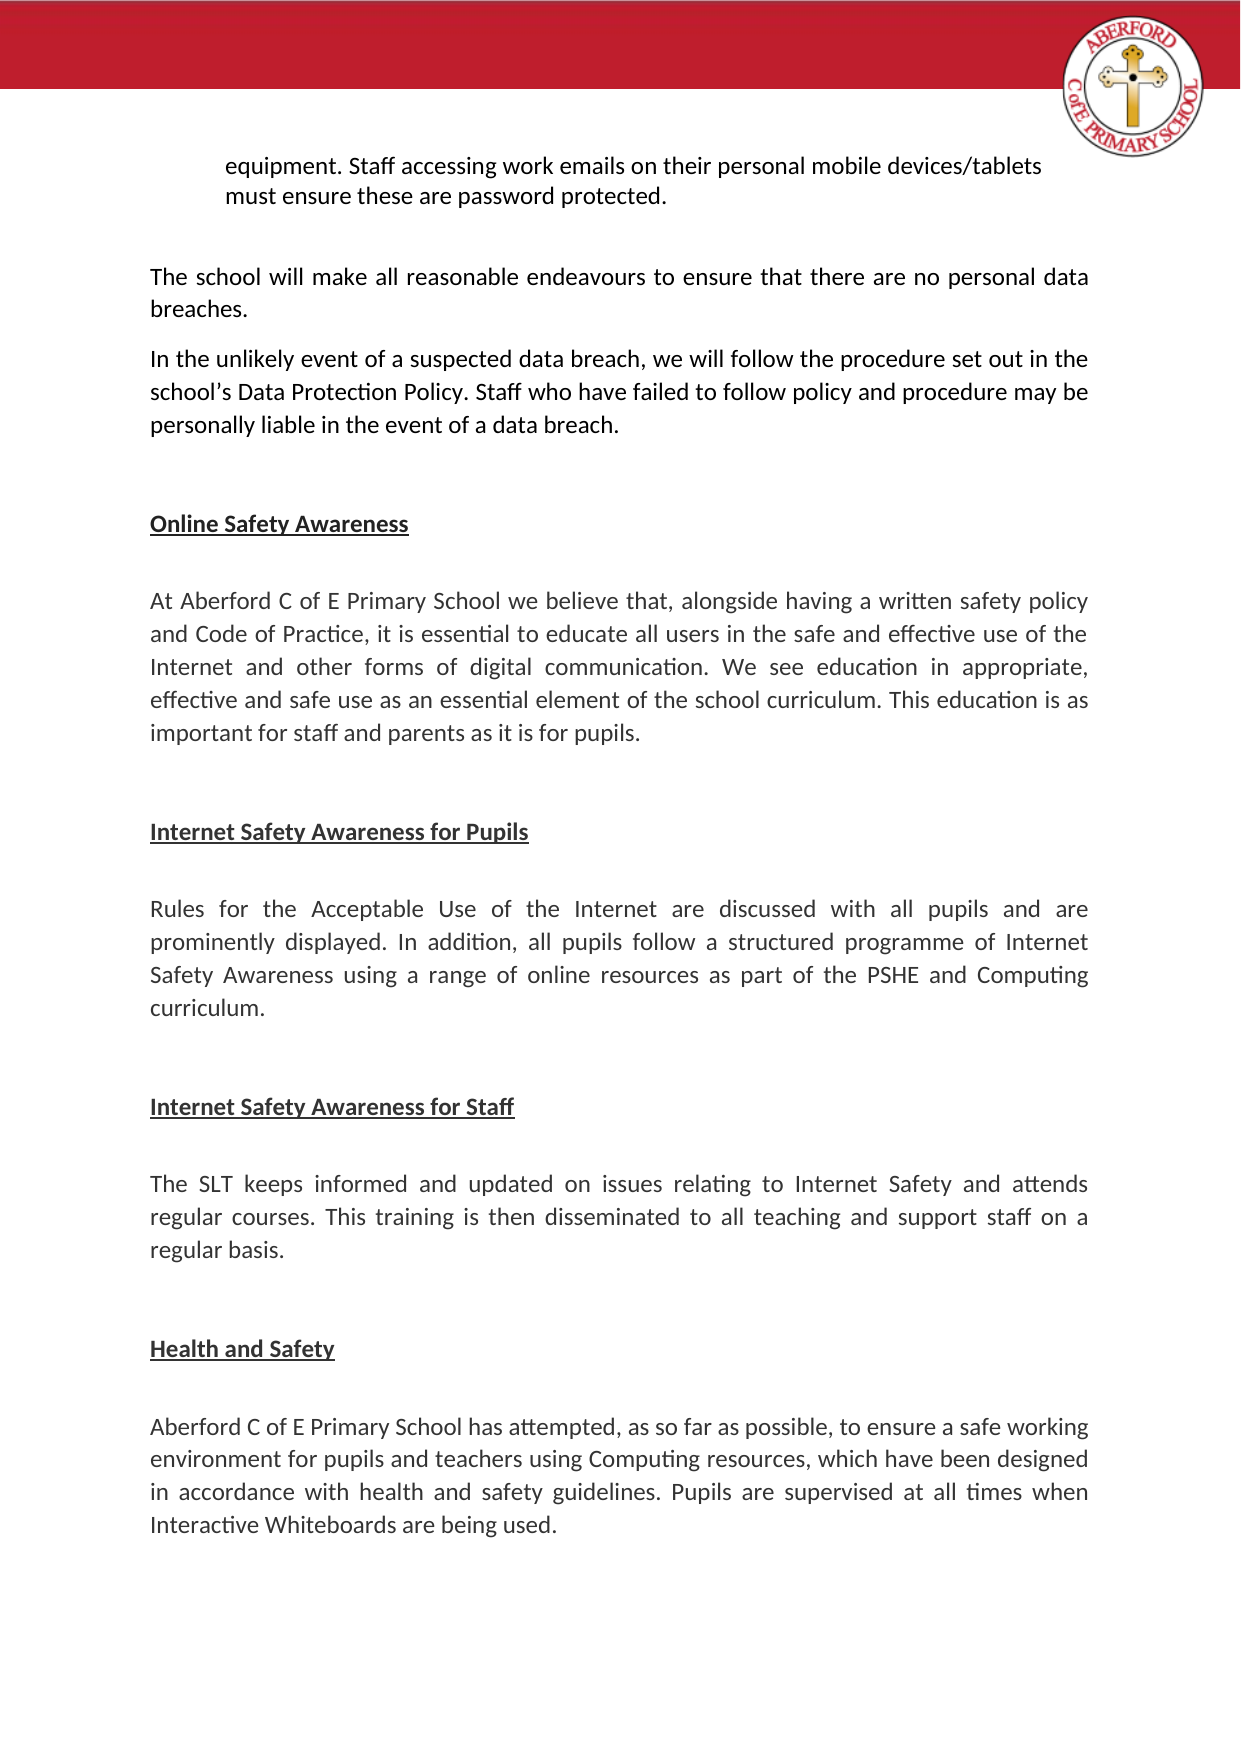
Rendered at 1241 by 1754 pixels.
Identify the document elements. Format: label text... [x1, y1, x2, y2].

text The school will make all reasonable endeavours to ensure that there are no personal data breaches. [150, 291, 1090, 324]
text Online Safety Awareness [150, 508, 1090, 539]
text The SLT keeps informed and updated on issues relating to Internet Safety and attends regular courses. This training is then disseminated to all teaching and support staff on a regular basis. [150, 1168, 1090, 1265]
text Aberford C of E Primary School has attempted, as so far as possible, to ensure a safe working environment for pupils and teachers using Computing resources, which have been designed in accordance with health and safety guidelines. Pupils are supervised at all times when Interactive Whiteboards are being used. [150, 1411, 1090, 1540]
text Internet Safety Awareness for Staff [150, 1091, 1090, 1122]
text At Aberford C of E Primary School we believe that, alongside having a written safety policy and Code of Practice, it is essential to educate all users in the safe and effective use of the Internet and other forms of digital communication. We see education in appropriate, effective and safe use as an essential element of the school curriculum. This education is as important for staff and parents as it is for pupils. [150, 585, 1090, 747]
text In the unlikely event of a suspected data breach, we will follow the procedure set out in the school’s Data Protection Policy. Staff who have failed to follow policy and procedure may be personally liable in the event of a data breach. [150, 407, 1090, 439]
text Internet Safety Awareness for Pupils [150, 816, 1090, 847]
picture [0, 0, 1241, 158]
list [187, 150, 1090, 211]
text Health and Safety [150, 1333, 1090, 1364]
text Rules for the Acceptable Use of the Internet are discussed with all pupils and are prominently displayed. In addition, all pupils follow a structured programme of Internet Safety Awareness using a range of online resources as part of the PSHE and Computing curriculum. [150, 893, 1090, 1023]
